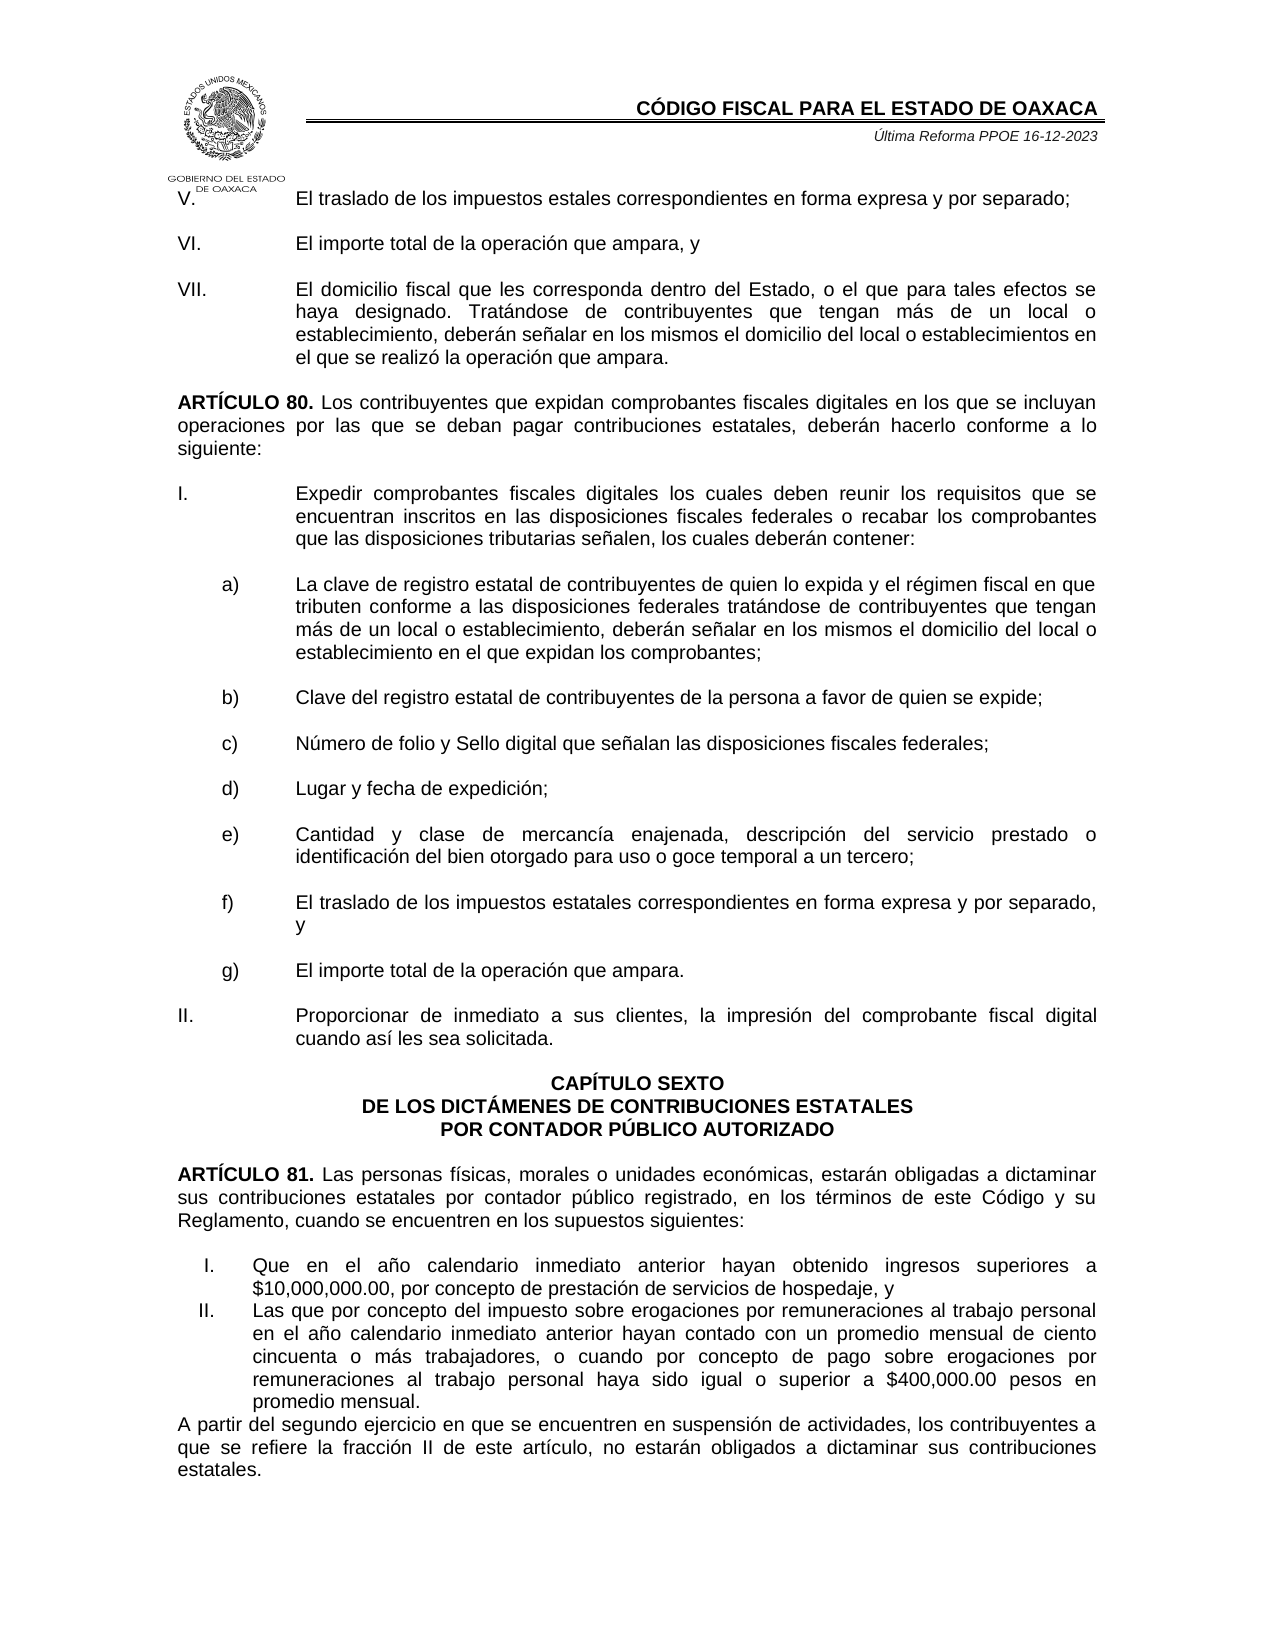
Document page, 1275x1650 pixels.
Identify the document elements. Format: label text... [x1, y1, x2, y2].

list Cantidad y clase de mercancía enajenada, descripción del servicio prestado o identificación del bien otorgado para uso o goce temporal a un tercero; [222, 822, 1098, 868]
list Que en el año calendario inmediato anterior hayan obtenido ingresos superiores a $10,000,000.00, por concepto de prestación de servicios de hospedaje, y [215, 1254, 1098, 1299]
text POR CONTADOR PÚBLICO AUTORIZADO [177, 1118, 1098, 1140]
text DE LOS DICTÁMENES DE CONTRIBUCIONES ESTATALES [177, 1095, 1098, 1118]
text A partir del segundo ejercicio en que se encuentren en suspensión de actividades, los contribuyentes a que se refiere la fracción II de este artículo, no estarán obligados a dictaminar sus contribuciones estatales. [177, 1413, 1098, 1481]
list Proporcionar de inmediato a sus clientes, la impresión del comprobante fiscal digital cuando así les sea solicitada. [177, 1004, 1098, 1049]
text ARTÍCULO 80. Los contribuyentes que expidan comprobantes fiscales digitales en los que se incluyan operaciones por las que se deban pagar contribuciones estatales, deberán hacerlo conforme a lo siguiente: [177, 391, 1098, 459]
list Lugar y fecha de expedición; [222, 777, 1098, 800]
list Clave del registro estatal de contribuyentes de la persona a favor de quien se expide; [222, 686, 1098, 709]
picture [165, 73, 288, 195]
list El domicilio fiscal que les corresponda dentro del Estado, o el que para tales efectos se haya designado. Tratándose de contribuyentes que tengan más de un local o establecimiento, deberán señalar en los mismos el domicilio del local o establecimientos en el que se realizó la operación que ampara. [177, 277, 1098, 368]
list Número de folio y Sello digital que señalan las disposiciones fiscales federales; [222, 732, 1098, 754]
list Las que por concepto del impuesto sobre erogaciones por remuneraciones al trabajo personal en el año calendario inmediato anterior hayan contado con un promedio mensual de ciento cincuenta o más trabajadores, o cuando por concepto de pago sobre erogaciones por remuneraciones al trabajo personal haya sido igual o superior a $400,000.00 pesos en promedio mensual. [215, 1299, 1098, 1413]
list El importe total de la operación que ampara, y [177, 232, 1098, 255]
list El traslado de los impuestos estatales correspondientes en forma expresa y por separado, y [222, 891, 1098, 936]
list La clave de registro estatal de contribuyentes de quien lo expida y el régimen fiscal en que tributen conforme a las disposiciones federales tratándose de contribuyentes que tengan más de un local o establecimiento, deberán señalar en los mismos el domicilio del local o establecimiento en el que expidan los comprobantes; [222, 573, 1098, 663]
text CAPÍTULO SEXTO [177, 1072, 1098, 1095]
list Expedir comprobantes fiscales digitales los cuales deben reunir los requisitos que se encuentran inscritos en las disposiciones fiscales federales o recabar los comprobantes que las disposiciones tributarias señalen, los cuales deberán contener: [177, 482, 1098, 550]
text ARTÍCULO 81. Las personas físicas, morales o unidades económicas, estarán obligadas a dictaminar sus contribuciones estatales por contador público registrado, en los términos de este Código y su Reglamento, cuando se encuentren en los supuestos siguientes: [177, 1163, 1098, 1231]
list El importe total de la operación que ampara. [222, 959, 1098, 981]
list El traslado de los impuestos estales correspondientes en forma expresa y por separado; [177, 187, 1098, 209]
